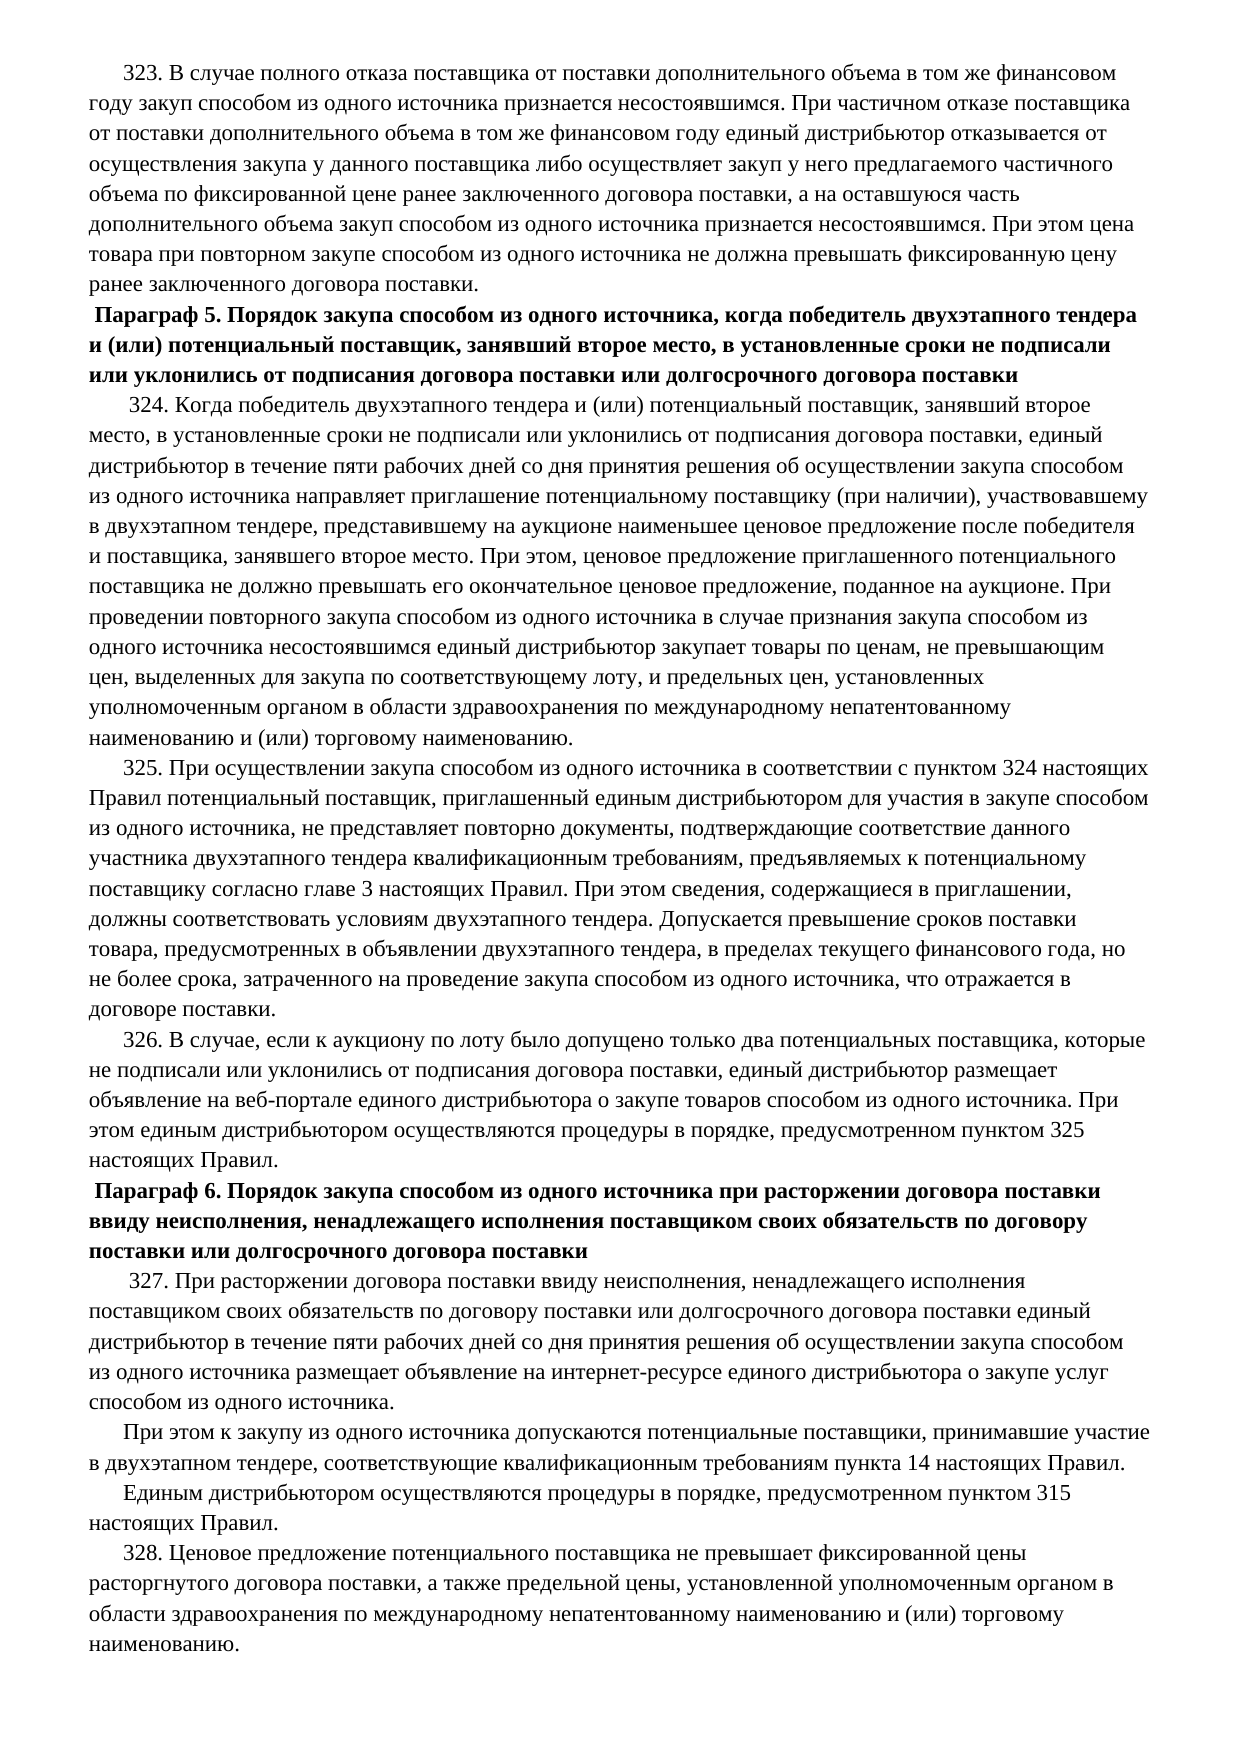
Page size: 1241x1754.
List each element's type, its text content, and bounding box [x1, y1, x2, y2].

text Единым дистрибьютором осуществляются процедуры в порядке, предусмотренном пунктом 315 настоящих Правил. [89, 1479, 1152, 1535]
text 328. Ценовое предложение потенциального поставщика не превышает фиксированной цены расторгнутого договора поставки, а также предельной цены, установленной уполномоченным органом в области здравоохранения по международному непатентованному наименованию и (или) торговому наименованию. [89, 1539, 1152, 1656]
text 325. При осуществлении закупа способом из одного источника в соответствии с пунктом 324 настоящих Правил потенциальный поставщик, приглашенный единым дистрибьютором для участия в закупе способом из одного источника, не представляет повторно документы, подтверждающие соответствие данного участника двухэтапного тендера квалификационным требованиям, предъявляемых к потенциальному поставщику согласно главе 3 настоящих Правил. При этом сведения, содержащиеся в приглашении, должны соответствовать условиям двухэтапного тендера. Допускается превышение сроков поставки товара, предусмотренных в объявлении двухэтапного тендера, в пределах текущего финансового года, но не более срока, затраченного на проведение закупа способом из одного источника, что отражается в договоре поставки. [89, 754, 1152, 1022]
text 323. В случае полного отказа поставщика от поставки дополнительного объема в том же финансовом году закуп способом из одного источника признается несостоявшимся. При частичном отказе поставщика от поставки дополнительного объема в том же финансовом году единый дистрибьютор отказывается от осуществления закупа у данного поставщика либо осуществляет закуп у него предлагаемого частичного объема по фиксированной цене ранее заключенного договора поставки, а на оставшуюся часть дополнительного объема закуп способом из одного источника признается несостоявшимся. При этом цена товара при повторном закупе способом из одного источника не должна превышать фиксированную цену ранее заключенного договора поставки. [89, 59, 1152, 297]
text Параграф 6. Порядок закупа способом из одного источника при расторжении договора поставки ввиду неисполнения, ненадлежащего исполнения поставщиком своих обязательств по договору поставки или долгосрочного договора поставки [89, 1177, 1152, 1263]
text 324. Когда победитель двухэтапного тендера и (или) потенциальный поставщик, занявший второе место, в установленные сроки не подписали или уклонились от подписания договора поставки, единый дистрибьютор в течение пяти рабочих дней со дня принятия решения об осуществлении закупа способом из одного источника направляет приглашение потенциальному поставщику (при наличии), участвовавшему в двухэтапном тендере, представившему на аукционе наименьшее ценовое предложение после победителя и поставщика, занявшего второе место. При этом, ценовое предложение приглашенного потенциального поставщика не должно превышать его окончательное ценовое предложение, поданное на аукционе. При проведении повторного закупа способом из одного источника в случае признания закупа способом из одного источника несостоявшимся единый дистрибьютор закупает товары по ценам, не превышающим цен, выделенных для закупа по соответствующему лоту, и предельных цен, установленных уполномоченным органом в области здравоохранения по международному непатентованному наименованию и (или) торговому наименованию. [89, 391, 1152, 750]
text 326. В случае, если к аукциону по лоту было допущено только два потенциальных поставщика, которые не подписали или уклонились от подписания договора поставки, единый дистрибьютор размещает объявление на веб-портале единого дистрибьютора о закупе товаров способом из одного источника. При этом единым дистрибьютором осуществляются процедуры в порядке, предусмотренном пунктом 325 настоящих Правил. [89, 1026, 1152, 1173]
text При этом к закупу из одного источника допускаются потенциальные поставщики, принимавшие участие в двухэтапном тендере, соответствующие квалификационным требованиям пункта 14 настоящих Правил. [89, 1418, 1152, 1475]
text 327. При расторжении договора поставки ввиду неисполнения, ненадлежащего исполнения поставщиком своих обязательств по договору поставки или долгосрочного договора поставки единый дистрибьютор в течение пяти рабочих дней со дня принятия решения об осуществлении закупа способом из одного источника размещает объявление на интернет-ресурсе единого дистрибьютора о закупе услуг способом из одного источника. [89, 1267, 1152, 1414]
text Параграф 5. Порядок закупа способом из одного источника, когда победитель двухэтапного тендера и (или) потенциальный поставщик, занявший второе место, в установленные сроки не подписали или уклонились от подписания договора поставки или долгосрочного договора поставки [89, 301, 1152, 387]
